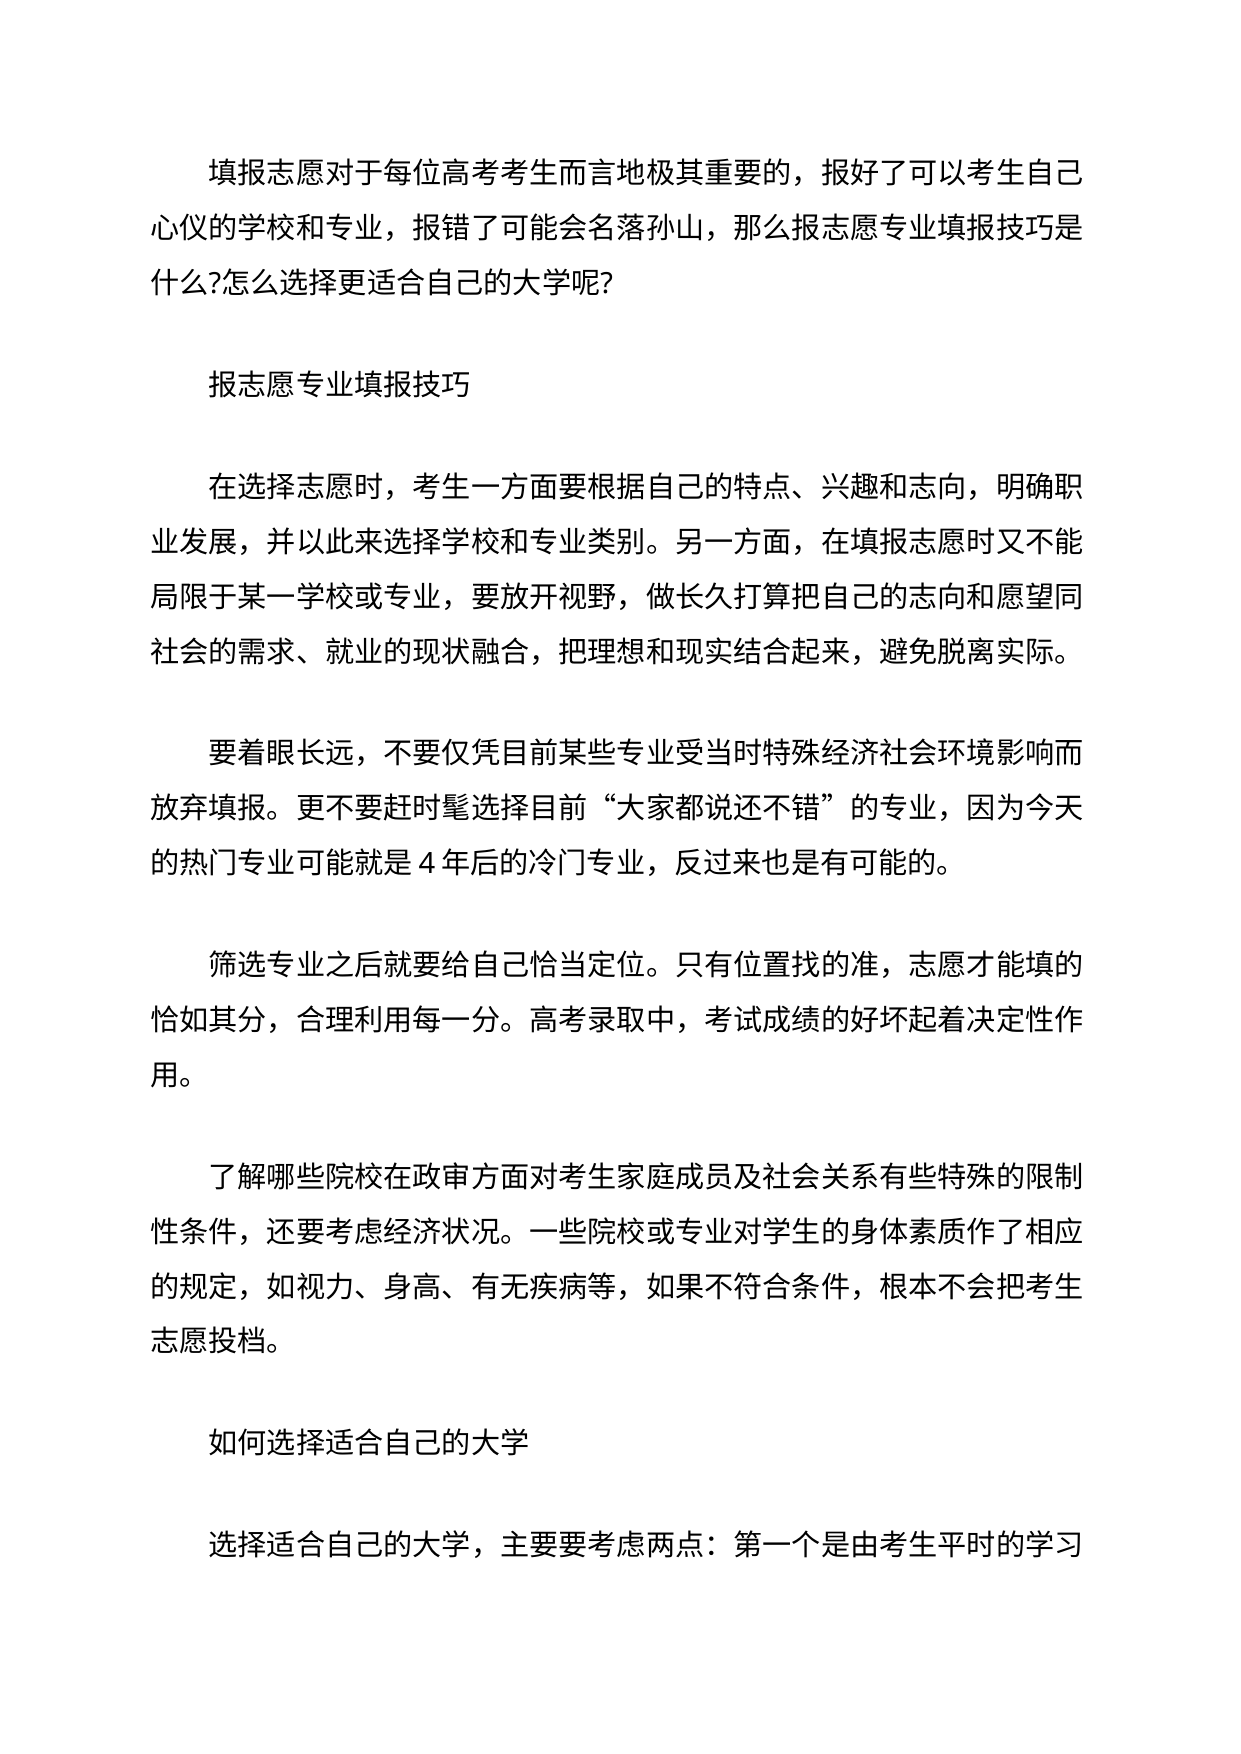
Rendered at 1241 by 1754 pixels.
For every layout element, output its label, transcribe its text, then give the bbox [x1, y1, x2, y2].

text 筛选专业之后就要给自己恰当定位。只有位置找的准，志愿才能填的恰如其分，合理利用每一分。高考录取中，考试成绩的好坏起着决定性作用。 [150, 942, 1090, 1094]
text 报志愿专业填报技巧 [150, 362, 1090, 404]
text 填报志愿对于每位高考考生而言地极其重要的，报好了可以考生自己心仪的学校和专业，报错了可能会名落孙山，那么报志愿专业填报技巧是什么?怎么选择更适合自己的大学呢? [150, 150, 1090, 302]
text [150, 1522, 1090, 1564]
text 了解哪些院校在政审方面对考生家庭成员及社会关系有些特殊的限制性条件，还要考虑经济状况。一些院校或专业对学生的身体素质作了相应的规定，如视力、身高、有无疾病等，如果不符合条件，根本不会把考生志愿投档。 [150, 1153, 1090, 1360]
text 在选择志愿时，考生一方面要根据自己的特点、兴趣和志向，明确职业发展，并以此来选择学校和专业类别。另一方面，在填报志愿时又不能局限于某一学校或专业，要放开视野，做长久打算把自己的志向和愿望同社会的需求、就业的现状融合，把理想和现实结合起来，避免脱离实际。 [150, 463, 1090, 671]
text 要着眼长远，不要仅凭目前某些专业受当时特殊经济社会环境影响而放弃填报。更不要赶时髦选择目前“大家都说还不错”的专业，因为今天的热门专业可能就是4年后的冷门专业，反过来也是有可能的。 [150, 730, 1090, 882]
text 如何选择适合自己的大学 [150, 1420, 1090, 1462]
